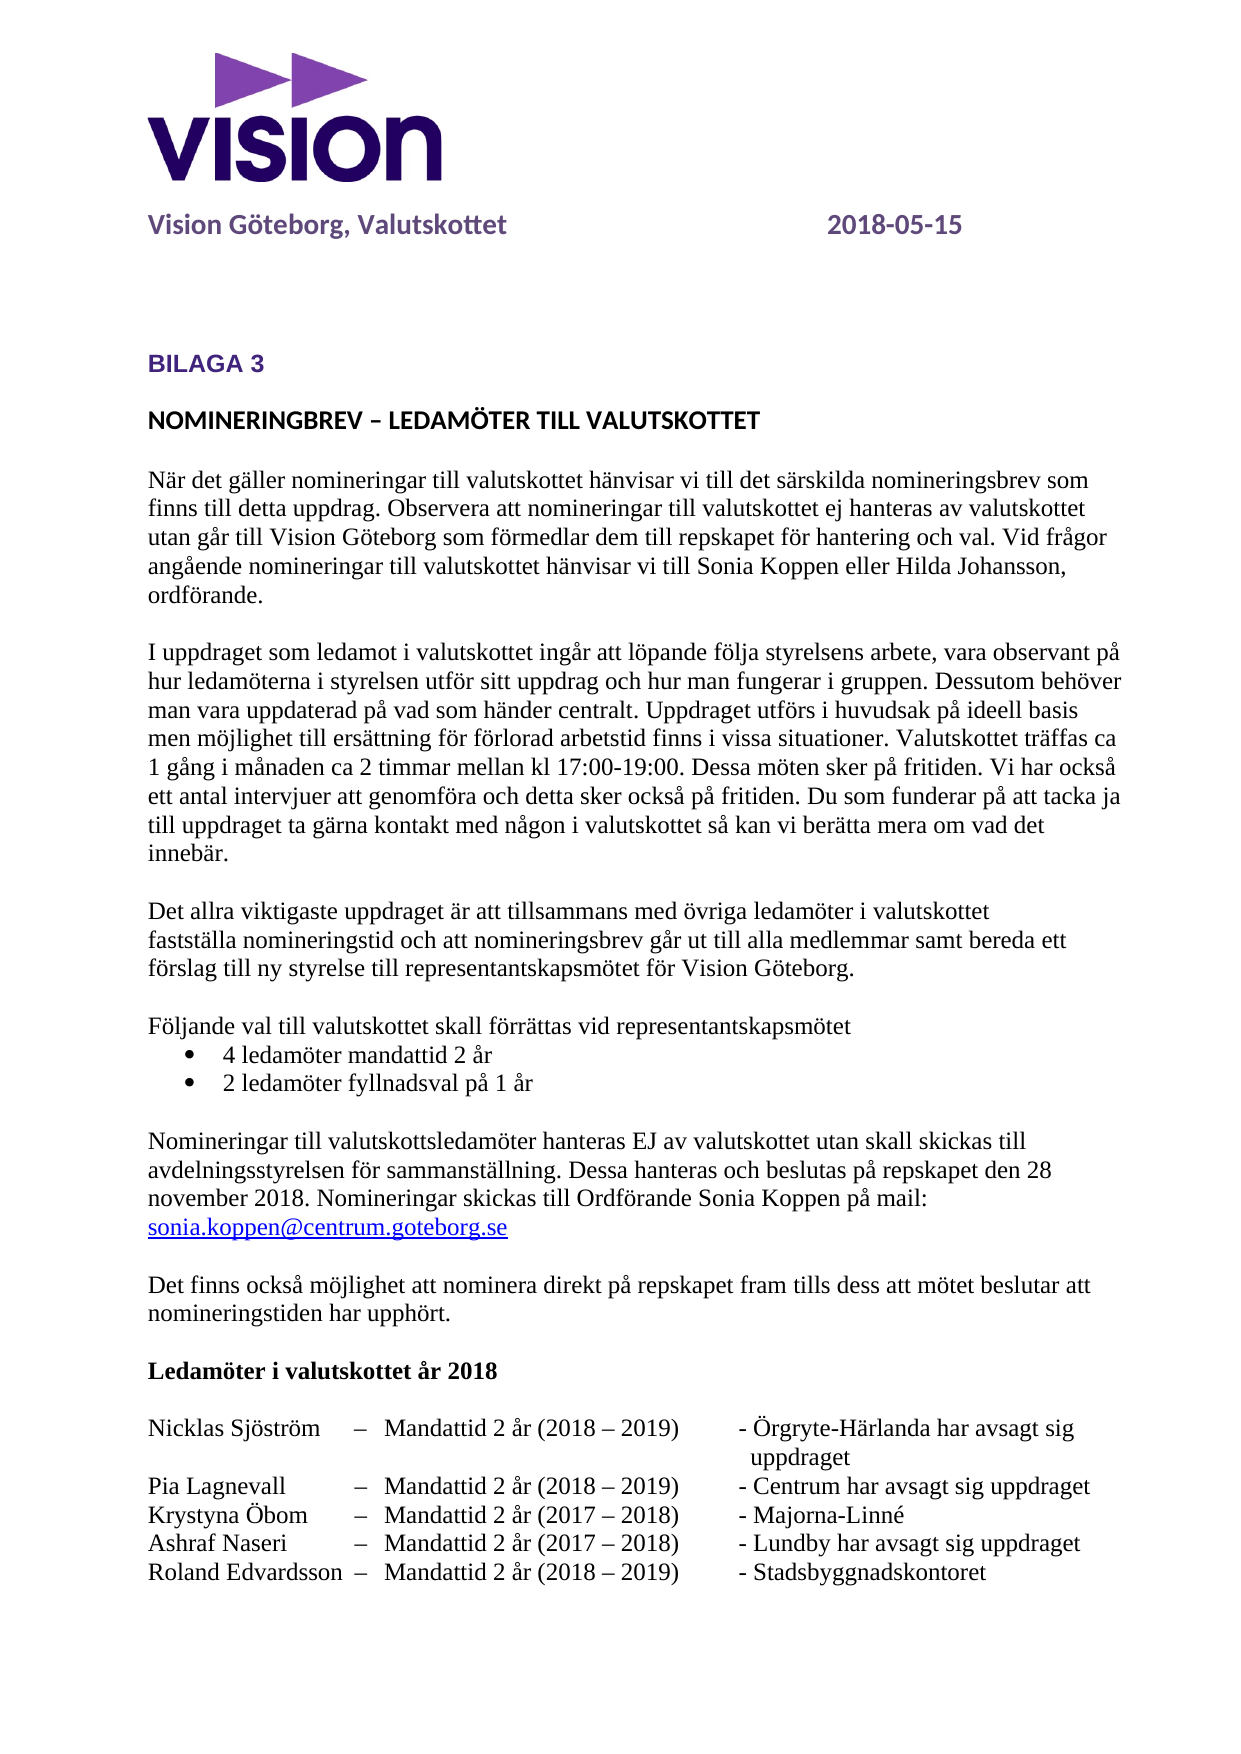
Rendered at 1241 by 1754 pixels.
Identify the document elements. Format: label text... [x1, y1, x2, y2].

text Krystyna Öbom – Mandattid 2 år (2017 – 2018) - Majorna-Linné [148, 1500, 1122, 1528]
text Nomineringar till valutskottsledamöter hanteras EJ av valutskottet utan skall skickas till avdelningsstyrelsen för sammanställning. Dessa hanteras och beslutas på repskapet den 28 november 2018. Nomineringar skickas till Ordförande Sonia Koppen på mail: sonia.koppen@centrum.goteborg.se [148, 1126, 1122, 1241]
text Nicklas Sjöström – Mandattid 2 år (2018 – 2019) - Örgryte-Härlanda har avsagt sig uppdraget [148, 1413, 1122, 1471]
text fastställa nomineringstid och att nomineringsbrev går ut till alla medlemmar samt bereda ett förslag till ny styrelse till representantskapsmötet för Vision Göteborg. [148, 925, 1122, 982]
text NOMINERINGBREV – LEDAMÖTER TILL VALUTSKOTTET [148, 403, 1122, 436]
text Ashraf Naseri – Mandattid 2 år (2017 – 2018) - Lundby har avsagt sig uppdraget [148, 1528, 1122, 1557]
text När det gäller nomineringar till valutskottet hänvisar vi till det särskilda nomineringsbrev som finns till detta uppdrag. Observera att nomineringar till valutskottet ej hanteras av valutskottet utan går till Vision Göteborg som förmedlar dem till repskapet för hantering och val. Vid frågor angående nomineringar till valutskottet hänvisar vi till Sonia Koppen eller Hilda Johansson, ordförande. [148, 465, 1122, 608]
text Det allra viktigaste uppdraget är att tillsammans med övriga ledamöter i valutskottet [148, 896, 1122, 925]
list 4 ledamöter mandattid 2 år [185, 1040, 1122, 1068]
text Pia Lagnevall – Mandattid 2 år (2018 – 2019) - Centrum har avsagt sig uppdraget [148, 1471, 1122, 1500]
picture [147, 53, 442, 182]
list 2 ledamöter fyllnadsval på 1 år [185, 1068, 1122, 1097]
text Ledamöter i valutskottet år 2018 [148, 1356, 1122, 1385]
text Följande val till valutskottet skall förrättas vid representantskapsmötet [148, 1011, 1122, 1040]
text I uppdraget som ledamot i valutskottet ingår att löpande följa styrelsens arbete, vara observant på hur ledamöterna i styrelsen utför sitt uppdrag och hur man fungerar i gruppen. Dessutom behöver man vara uppdaterad på vad som händer centralt. Uppdraget utförs i huvudsak på ideell basis men möjlighet till ersättning för förlorad arbetstid finns i vissa situationer. Valutskottet träffas ca 1 gång i månaden ca 2 timmar mellan kl 17:00-19:00. Dessa möten sker på fritiden. Vi har också ett antal intervjuer att genomföra och detta sker också på fritiden. Du som funderar på att tacka ja till uppdraget ta gärna kontakt med någon i valutskottet så kan vi berätta mera om vad det innebär. [148, 637, 1122, 867]
text BILAGA 3 [148, 349, 1122, 378]
text Roland Edvardsson – Mandattid 2 år (2018 – 2019) - Stadsbyggnadskontoret [148, 1557, 1122, 1586]
text Det finns också möjlighet att nominera direkt på repskapet fram tills dess att mötet beslutar att nomineringstiden har upphört. [148, 1270, 1122, 1327]
